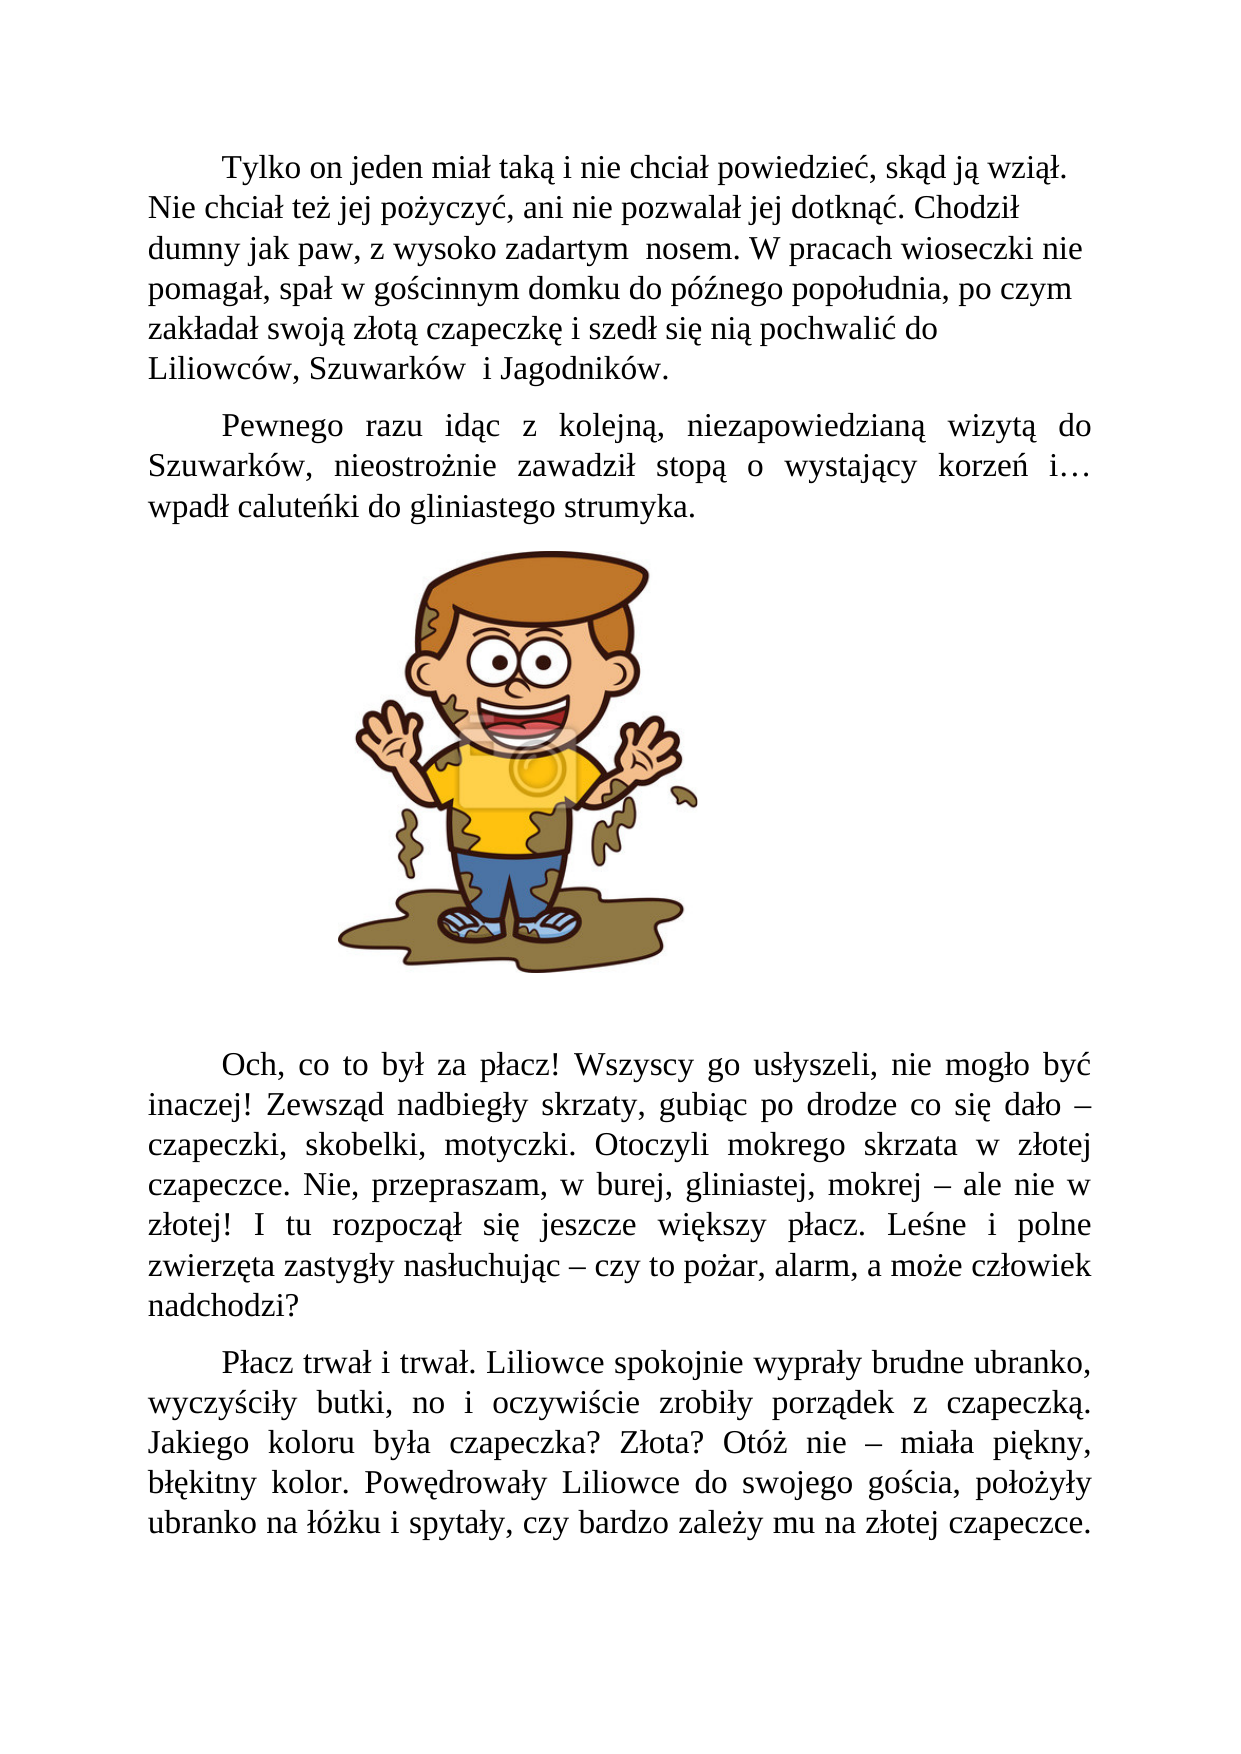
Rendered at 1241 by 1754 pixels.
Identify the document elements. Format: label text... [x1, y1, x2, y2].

text Tylko on jeden miał taką i nie chciał powiedzieć, skąd ją wziął. Nie chciał też jej pożyczyć, ani nie pozwalał jej dotknąć. Chodził dumny jak paw, z wysoko zadartym nosem. W pracach wioseczki nie pomagał, spał w gościnnym domku do późnego popołudnia, po czym zakładał swoją złotą czapeczkę i szedł się nią pochwalić do Liliowców, Szuwarków i Jagodników. [148, 148, 1093, 387]
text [148, 1342, 1093, 1541]
picture [338, 551, 698, 973]
text Pewnego razu idąc z kolejną, niezapowiedzianą wizytą do Szuwarków, nieostrożnie zawadził stopą o wystający korzeń i… wpadł caluteńki do gliniastego strumyka. [148, 406, 1093, 524]
text Och, co to był za płacz! Wszyscy go usłyszeli, nie mogło być inaczej! Zewsząd nadbiegły skrzaty, gubiąc po drodze co się dało – czapeczki, skobelki, motyczki. Otoczyli mokrego skrzata w złotej czapeczce. Nie, przepraszam, w burej, gliniastej, mokrej – ale nie w złotej! I tu rozpoczął się jeszcze większy płacz. Leśne i polne zwierzęta zastygły nasłuchując – czy to pożar, alarm, a może człowiek nadchodzi? [148, 1044, 1093, 1323]
